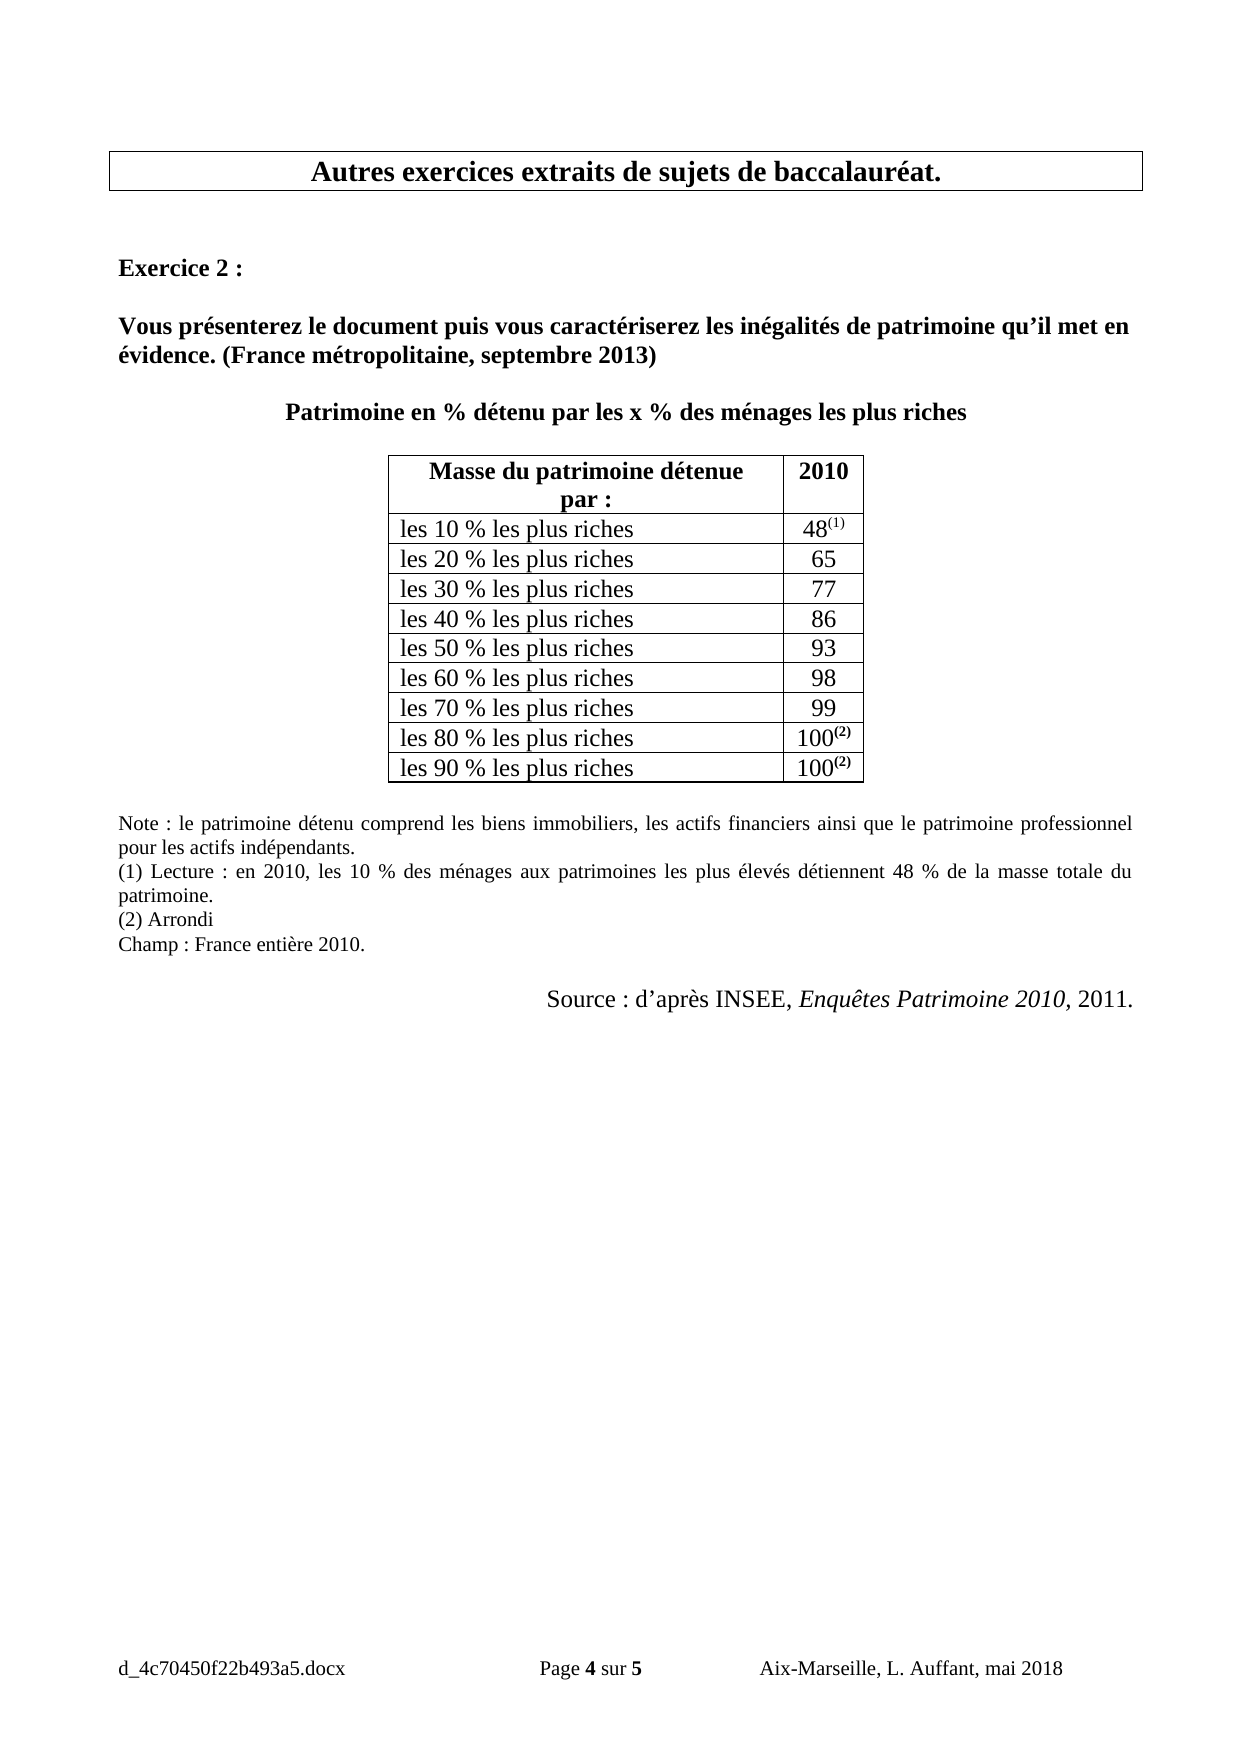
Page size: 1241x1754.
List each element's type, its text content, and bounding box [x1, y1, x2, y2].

table_cell les 50 % les plus riches [389, 634, 783, 662]
table_cell 77 [784, 574, 863, 603]
table_cell 86 [784, 604, 863, 632]
text Patrimoine en % détenu par les x % des ménages les plus riches [118, 397, 1134, 426]
table_cell les 30 % les plus riches [389, 574, 783, 603]
text Source : d’après INSEE, Enquêtes Patrimoine 2010, 2011. [118, 984, 1134, 1013]
text Champ : France entière 2010. [118, 931, 1134, 956]
table_cell les 40 % les plus riches [389, 604, 783, 632]
table_cell 65 [784, 544, 863, 573]
table_cell 100(2) [784, 723, 863, 752]
text Note : le patrimoine détenu comprend les biens immobiliers, les actifs financiers ainsi que le patrimoine professionnel pour les actifs indépendants. [118, 811, 1134, 859]
table_cell les 10 % les plus riches [389, 514, 783, 543]
table_cell les 20 % les plus riches [389, 544, 783, 573]
text Vous présenterez le document puis vous caractériserez les inégalités de patrimoine qu’il met en évidence. (France métropolitaine, septembre 2013) [118, 311, 1134, 368]
table_cell 99 [784, 693, 863, 722]
text Autres exercices extraits de sujets de baccalauréat. [110, 152, 1142, 190]
text Exercice 2 : [118, 253, 1134, 282]
table_cell les 80 % les plus riches [389, 723, 783, 752]
text (1) Lecture : en 2010, les 10 % des ménages aux patrimoines les plus élevés détiennent 48 % de la masse totale du patrimoine. [118, 859, 1134, 907]
table_cell 93 [784, 634, 863, 662]
table_cell 48(1) [784, 514, 863, 543]
table_header 2010 [784, 456, 863, 513]
text (2) Arrondi [118, 907, 1134, 931]
table_cell les 60 % les plus riches [389, 663, 783, 692]
table_cell 98 [784, 663, 863, 692]
table_cell les 90 % les plus riches [389, 753, 783, 781]
table_cell 100(2) [784, 753, 863, 781]
table_header Masse du patrimoine détenue par : [389, 456, 783, 513]
table_cell les 70 % les plus riches [389, 693, 783, 722]
